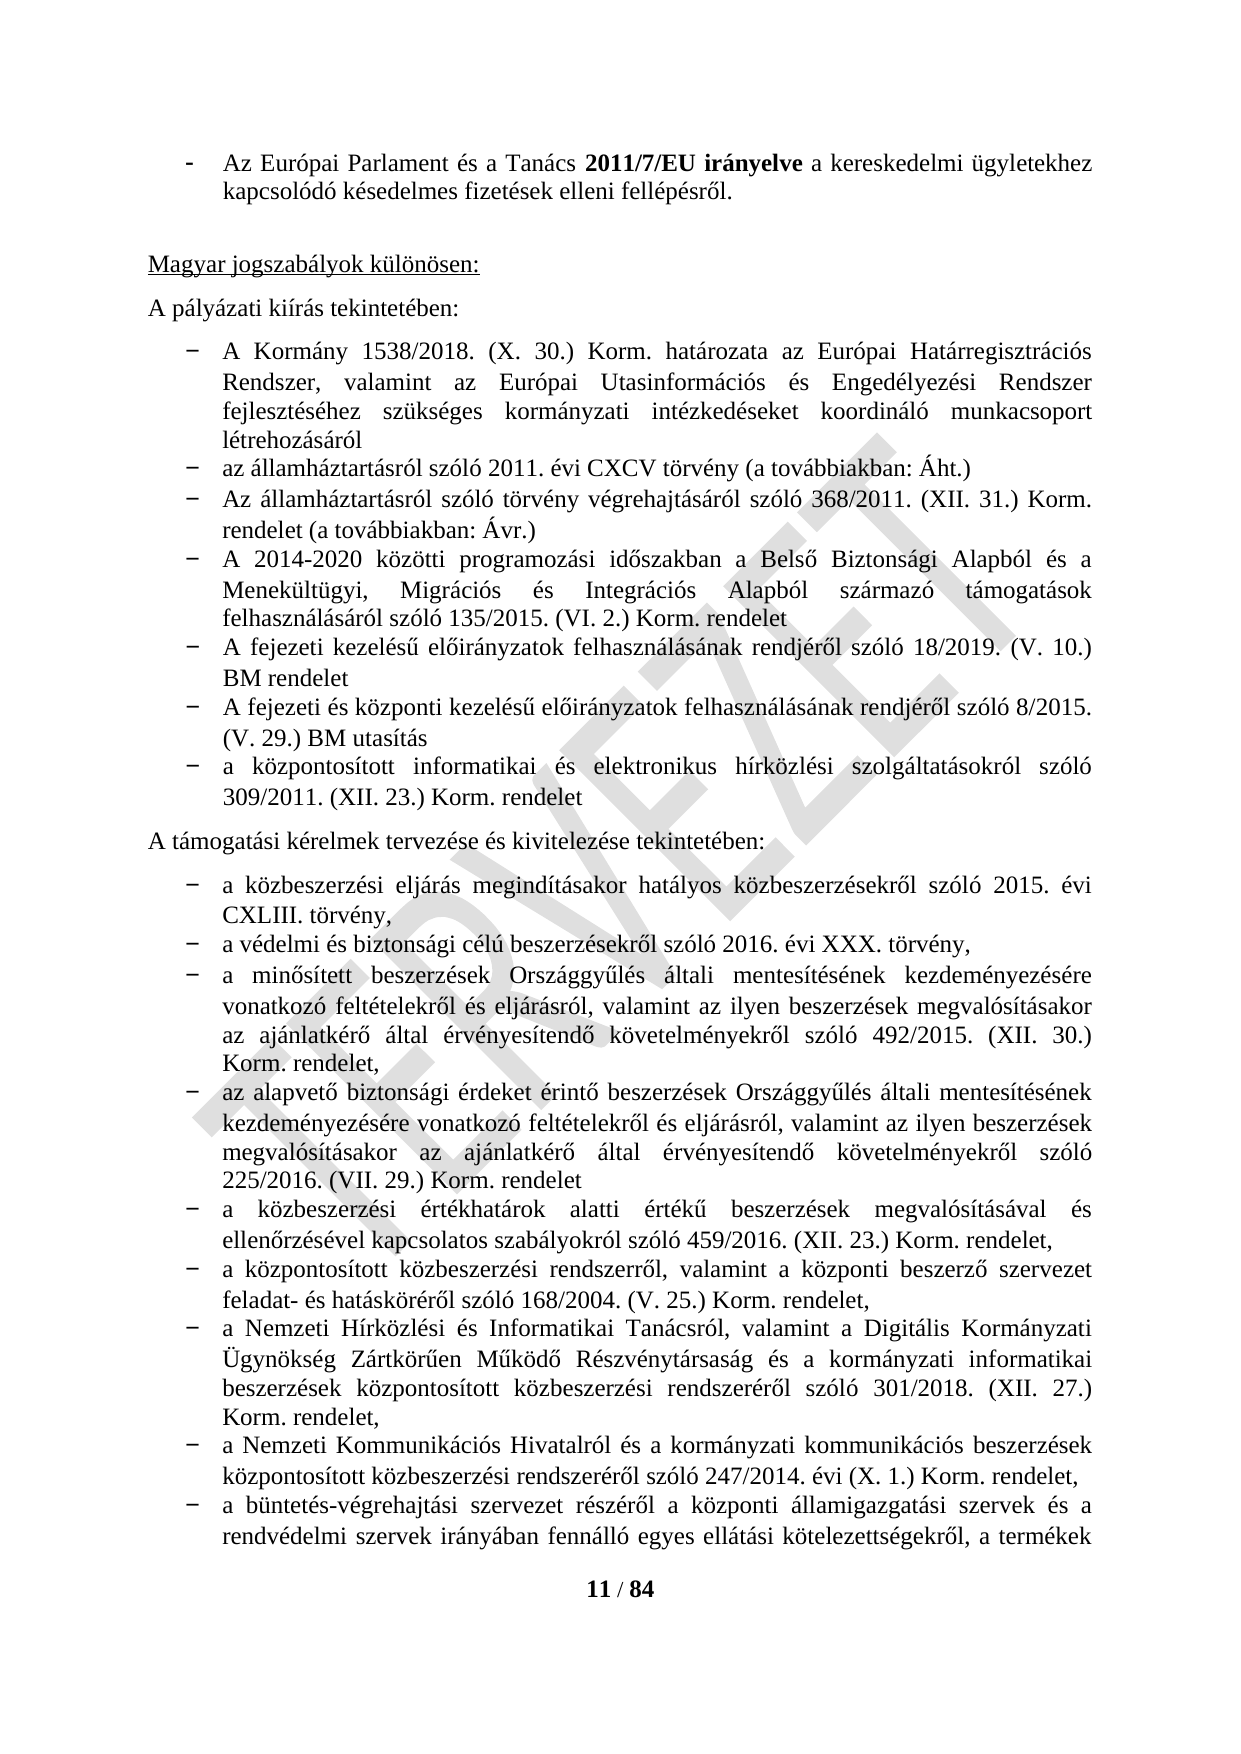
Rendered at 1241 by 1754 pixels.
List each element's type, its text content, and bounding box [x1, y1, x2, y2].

text Magyar jogszabályok különösen: [148, 249, 1093, 278]
list A fejezeti és központi kezelésű előirányzatok felhasználásának rendjéről szóló 8/2015. (V. 29.) BM utasítás [185, 692, 1093, 751]
text A pályázati kiírás tekintetében: [148, 293, 1093, 321]
list A fejezeti kezelésű előirányzatok felhasználásának rendjéről szóló 18/2019. (V. 10.) BM rendelet [185, 632, 1093, 692]
list a közbeszerzési értékhatárok alatti értékű beszerzések megvalósításával és ellenőrzésével kapcsolatos szabályokról szóló 459/2016. (XII. 23.) Korm. rendelet, [185, 1194, 1093, 1254]
list a közbeszerzési eljárás megindításakor hatályos közbeszerzésekről szóló 2015. évi CXLIII. törvény, [185, 870, 1093, 929]
list a Nemzeti Kommunikációs Hivatalról és a kormányzati kommunikációs beszerzések központosított közbeszerzési rendszeréről szóló 247/2014. évi (X. 1.) Korm. rendelet, [185, 1431, 1093, 1490]
list Az államháztartásról szóló törvény végrehajtásáról szóló 368/2011. (XII. 31.) Korm. rendelet (a továbbiakban: Ávr.) [185, 484, 1093, 544]
list a központosított informatikai és elektronikus hírközlési szolgáltatásokról szóló 309/2011. (XII. 23.) Korm. rendelet [185, 751, 1093, 811]
list az alapvető biztonsági érdeket érintő beszerzések Országgyűlés általi mentesítésének kezdeményezésére vonatkozó feltételekről és eljárásról, valamint az ilyen beszerzések megvalósításakor az ajánlatkérő által érvényesítendő követelményekről szóló 225/2016. (VII. 29.) Korm. rendelet [185, 1077, 1093, 1194]
list a Nemzeti Hírközlési és Informatikai Tanácsról, valamint a Digitális Kormányzati Ügynökség Zártkörűen Működő Részvénytársaság és a kormányzati informatikai beszerzések központosított közbeszerzési rendszeréről szóló 301/2018. (XII. 27.) Korm. rendelet, [185, 1313, 1093, 1431]
list az államháztartásról szóló 2011. évi CXCV törvény (a továbbiakban: Áht.) [185, 453, 1093, 484]
text A támogatási kérelmek tervezése és kivitelezése tekintetében: [148, 826, 1093, 855]
list a központosított közbeszerzési rendszerről, valamint a központi beszerző szervezet feladat- és hatásköréről szóló 168/2004. (V. 25.) Korm. rendelet, [185, 1254, 1093, 1313]
list Az Európai Parlament és a Tanács 2011/7/EU irányelve a kereskedelmi ügyletekhez kapcsolódó késedelmes fizetések elleni fellépésről. [185, 148, 1093, 205]
list a minősített beszerzések Országgyűlés általi mentesítésének kezdeményezésére vonatkozó feltételekről és eljárásról, valamint az ilyen beszerzések megvalósításakor az ajánlatkérő által érvényesítendő követelményekről szóló 492/2015. (XII. 30.) Korm. rendelet, [185, 960, 1093, 1077]
list A 2014-2020 közötti programozási időszakban a Belső Biztonsági Alapból és a Menekültügyi, Migrációs és Integrációs Alapból származó támogatások felhasználásáról szóló 135/2015. (VI. 2.) Korm. rendelet [185, 544, 1093, 632]
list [185, 1490, 1093, 1550]
list A Kormány 1538/2018. (X. 30.) Korm. határozata az Európai Határregisztrációs Rendszer, valamint az Európai Utasinformációs és Engedélyezési Rendszer fejlesztéséhez szükséges kormányzati intézkedéseket koordináló munkacsoport létrehozásáról [185, 336, 1093, 453]
list a védelmi és biztonsági célú beszerzésekről szóló 2016. évi XXX. törvény, [185, 929, 1093, 960]
